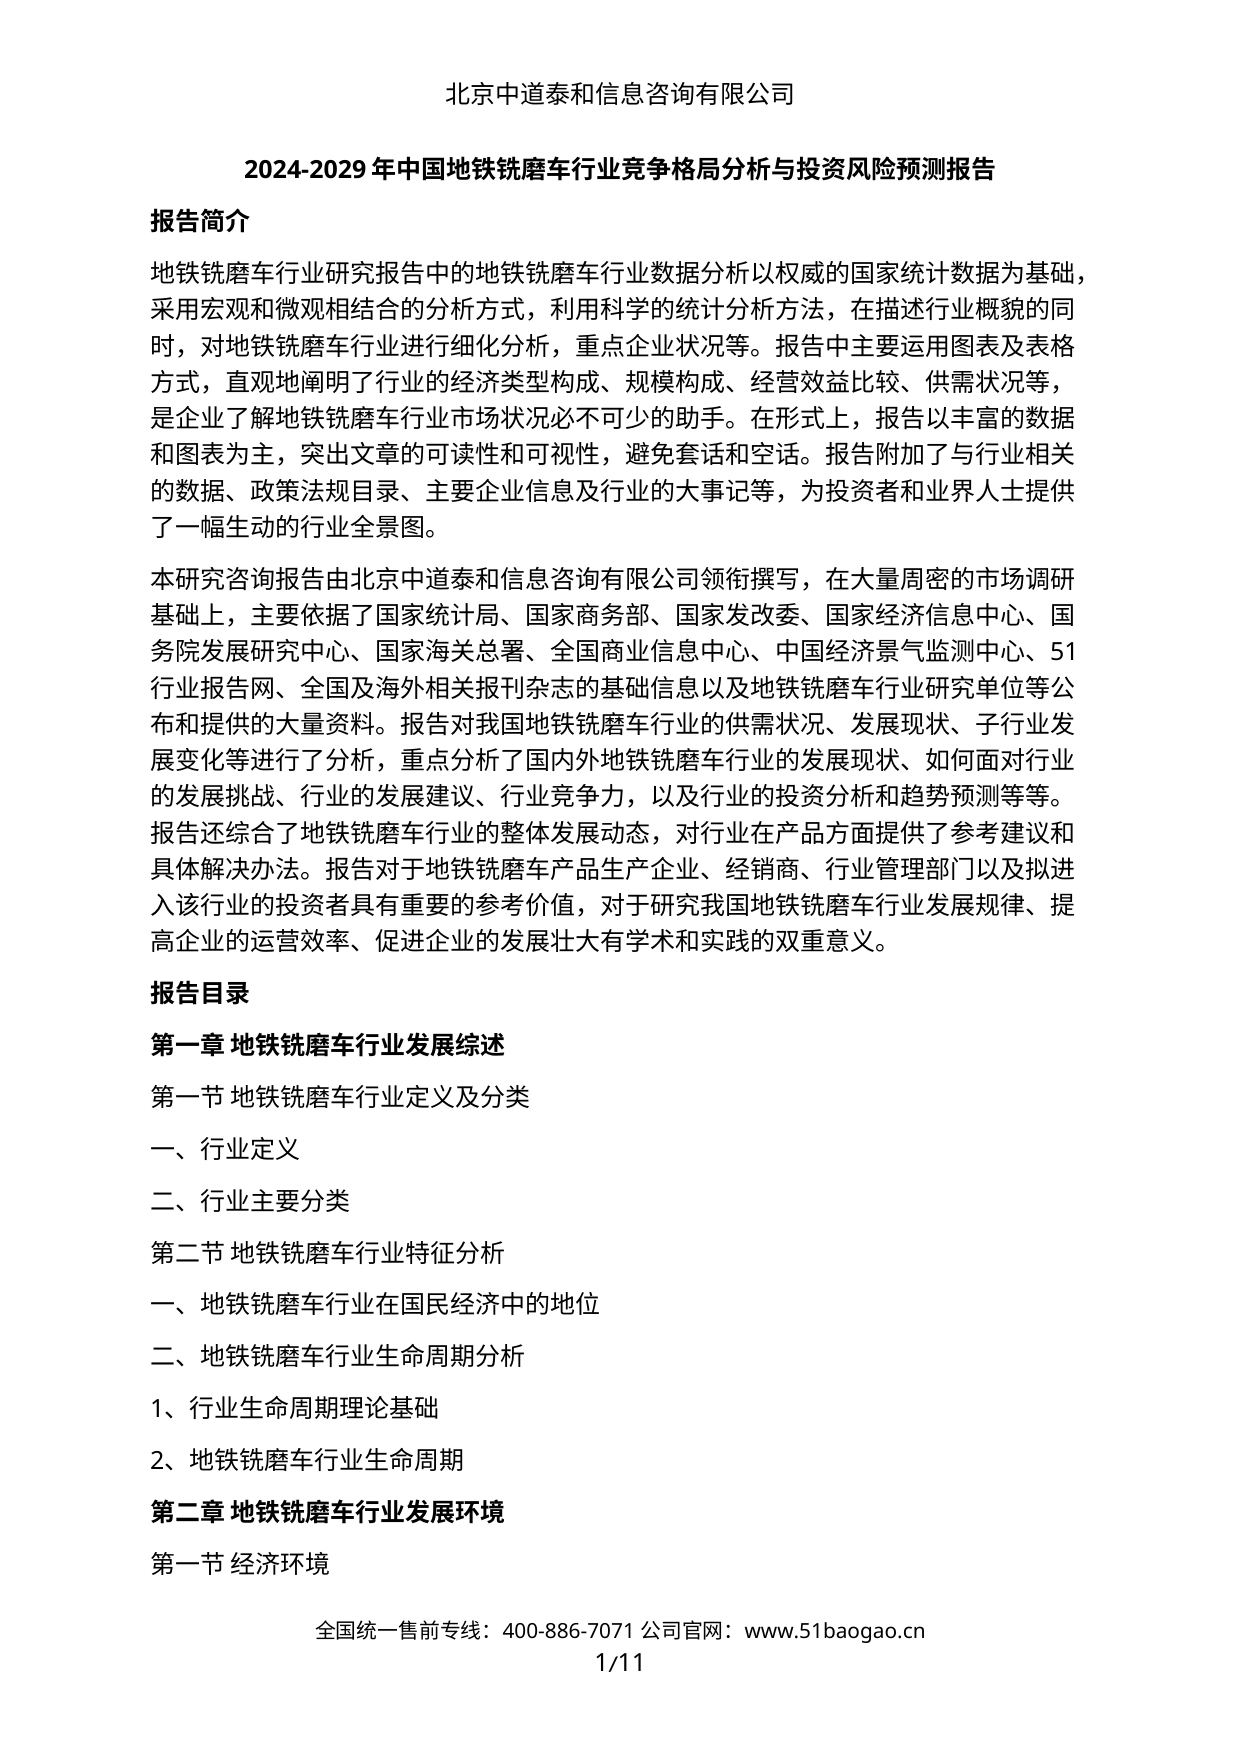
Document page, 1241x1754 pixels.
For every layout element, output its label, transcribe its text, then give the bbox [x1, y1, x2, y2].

text 第二章 地铁铣磨车行业发展环境 [150, 1492, 1090, 1529]
text 地铁铣磨车行业研究报告中的地铁铣磨车行业数据分析以权威的国家统计数据为基础，采用宏观和微观相结合的分析方式，利用科学的统计分析方法，在描述行业概貌的同时，对地铁铣磨车行业进行细化分析，重点企业状况等。报告中主要运用图表及表格方式，直观地阐明了行业的经济类型构成、规模构成、经营效益比较、供需状况等，是企业了解地铁铣磨车行业市场状况必不可少的助手。在形式上，报告以丰富的数据和图表为主，突出文章的可读性和可视性，避免套话和空话。报告附加了与行业相关的数据、政策法规目录、主要企业信息及行业的大事记等，为投资者和业界人士提供了一幅生动的行业全景图。 [150, 254, 1090, 544]
text 一、行业定义 [150, 1129, 1090, 1166]
text 报告简介 [150, 202, 1090, 238]
text 一、地铁铣磨车行业在国民经济中的地位 [150, 1285, 1090, 1321]
text 报告目录 [150, 974, 1090, 1010]
text 第二节 地铁铣磨车行业特征分析 [150, 1233, 1090, 1269]
text 2、地铁铣磨车行业生命周期 [150, 1441, 1090, 1477]
text 二、地铁铣磨车行业生命周期分析 [150, 1337, 1090, 1373]
text 第一节 地铁铣磨车行业定义及分类 [150, 1077, 1090, 1114]
text 第一节 经济环境 [150, 1544, 1090, 1581]
text 2024-2029年中国地铁铣磨车行业竞争格局分析与投资风险预测报告 [150, 150, 1090, 186]
text 1、行业生命周期理论基础 [150, 1389, 1090, 1425]
text 第一章 地铁铣磨车行业发展综述 [150, 1026, 1090, 1062]
text 本研究咨询报告由北京中道泰和信息咨询有限公司领衔撰写，在大量周密的市场调研基础上，主要依据了国家统计局、国家商务部、国家发改委、国家经济信息中心、国务院发展研究中心、国家海关总署、全国商业信息中心、中国经济景气监测中心、51行业报告网、全国及海外相关报刊杂志的基础信息以及地铁铣磨车行业研究单位等公布和提供的大量资料。报告对我国地铁铣磨车行业的供需状况、发展现状、子行业发展变化等进行了分析，重点分析了国内外地铁铣磨车行业的发展现状、如何面对行业的发展挑战、行业的发展建议、行业竞争力，以及行业的投资分析和趋势预测等等。报告还综合了地铁铣磨车行业的整体发展动态，对行业在产品方面提供了参考建议和具体解决办法。报告对于地铁铣磨车产品生产企业、经销商、行业管理部门以及拟进入该行业的投资者具有重要的参考价值，对于研究我国地铁铣磨车行业发展规律、提高企业的运营效率、促进企业的发展壮大有学术和实践的双重意义。 [150, 559, 1090, 958]
text 二、行业主要分类 [150, 1181, 1090, 1217]
